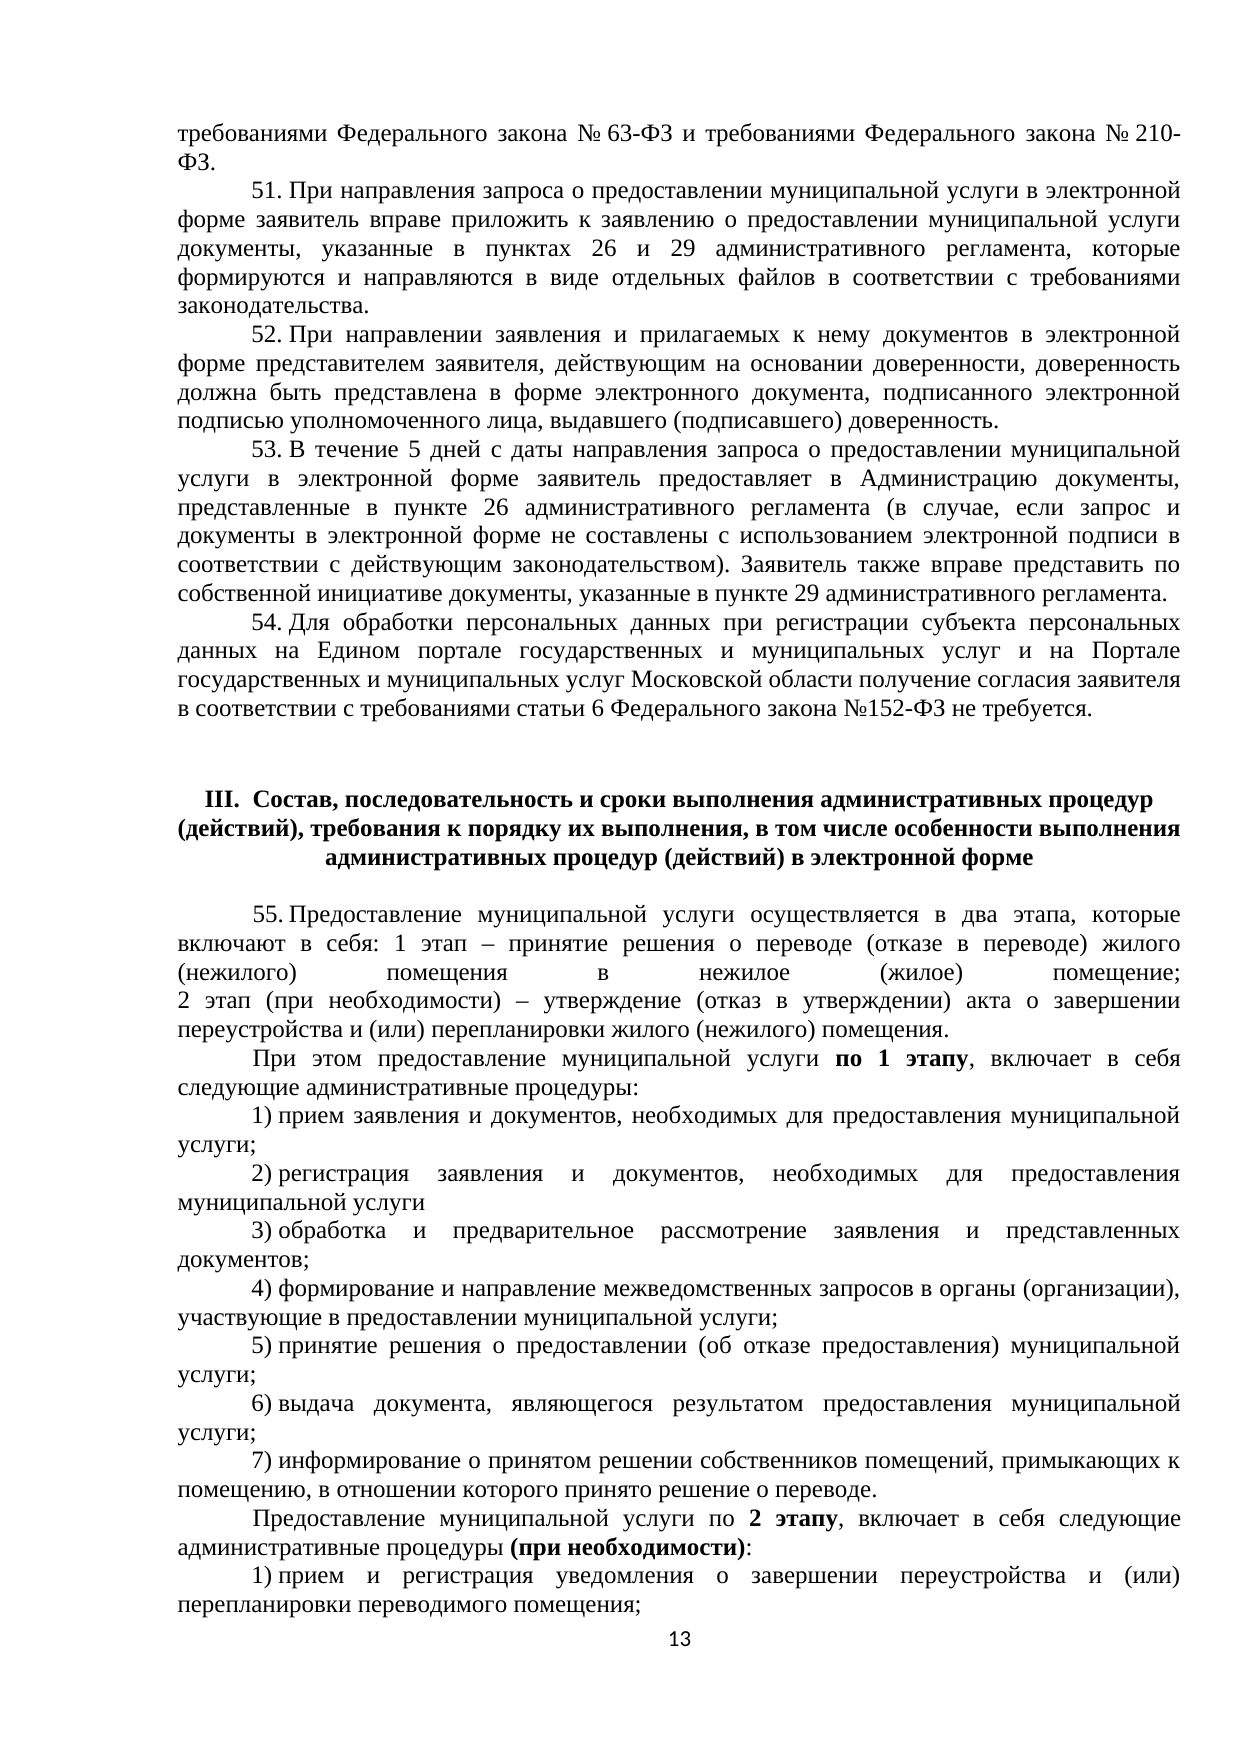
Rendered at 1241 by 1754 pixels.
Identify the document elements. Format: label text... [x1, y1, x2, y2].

list В течение 5 дней с даты направления запроса о предоставлении муниципальной услуги в электронной форме заявитель предоставляет в Администрацию документы, представленные в пункте 26 административного регламента (в случае, если запрос и документы в электронной форме не составлены с использованием электронной подписи в соответствии с действующим законодательством). Заявитель также вправе представить по собственной инициативе документы, указанные в пункте 29 административного регламента. [177, 434, 1181, 607]
text 4) формирование и направление межведомственных запросов в органы (организации), участвующие в предоставлении муниципальной услуги; [177, 1273, 1181, 1330]
text 3) обработка и предварительное рассмотрение заявления и представленных документов; [177, 1215, 1181, 1273]
text 2) регистрация заявления и документов, необходимых для предоставления муниципальной услуги [177, 1158, 1181, 1215]
list Предоставление муниципальной услуги осуществляется в два этапа, которые включают в себя: 1 этап – принятие решения о переводе (отказе в переводе) жилого (нежилого) помещения в нежилое (жилое) помещение; 2 этап (при необходимости) – утверждение (отказ в утверждении) акта о завершении переустройства и (или) перепланировки жилого (нежилого) помещения. [177, 899, 1181, 1043]
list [177, 118, 1181, 176]
text 5) принятие решения о предоставлении (об отказе предоставления) муниципальной услуги; [177, 1330, 1181, 1388]
text 7) информирование о принятом решении собственников помещений, примыкающих к помещению, в отношении которого принято решение о переводе. [177, 1445, 1181, 1503]
text 6) выдача документа, являющегося результатом предоставления муниципальной услуги; [177, 1388, 1181, 1445]
list При направлении заявления и прилагаемых к нему документов в электронной форме представителем заявителя, действующим на основании доверенности, доверенность должна быть представлена в форме электронного документа, подписанного электронной подписью уполномоченного лица, выдавшего (подписавшего) доверенность. [177, 319, 1181, 434]
list При направления запроса о предоставлении муниципальной услуги в электронной форме заявитель вправе приложить к заявлению о предоставлении муниципальной услуги документы, указанные в пунктах 26 и 29 административного регламента, которые формируются и направляются в виде отдельных файлов в соответствии с требованиями законодательства. [177, 176, 1181, 319]
text 1) прием и регистрация уведомления о завершении переустройства и (или) перепланировки переводимого помещения; [177, 1560, 1181, 1618]
list Для обработки персональных данных при регистрации субъекта персональных данных на Едином портале государственных и муниципальных услуг и на Портале государственных и муниципальных услуг Московской области получение согласия заявителя в соответствии с требованиями статьи 6 Федерального закона №152-ФЗ не требуется. [177, 607, 1181, 722]
text 1) прием заявления и документов, необходимых для предоставления муниципальной услуги; [177, 1100, 1181, 1158]
text III. Состав, последовательность и сроки выполнения административных процедур (действий), требования к порядку их выполнения, в том числе особенности выполнения административных процедур (действий) в электронной форме [177, 784, 1181, 870]
text Предоставление муниципальной услуги по 2 этапу, включает в себя следующие административные процедуры (при необходимости): [177, 1503, 1181, 1560]
text При этом предоставление муниципальной услуги по 1 этапу, включает в себя следующие административные процедуры: [177, 1043, 1181, 1100]
